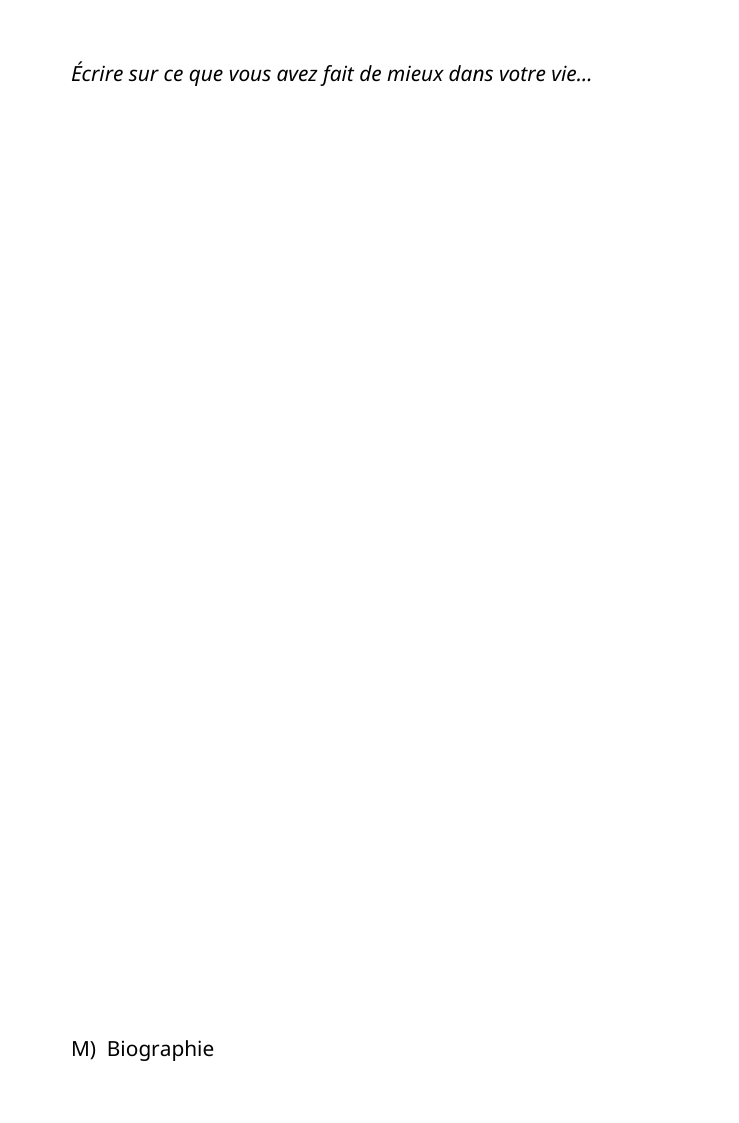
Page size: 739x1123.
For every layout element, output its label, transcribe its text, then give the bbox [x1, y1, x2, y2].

text Écrire sur ce que vous avez fait de mieux dans votre vie... [71, 59, 667, 87]
